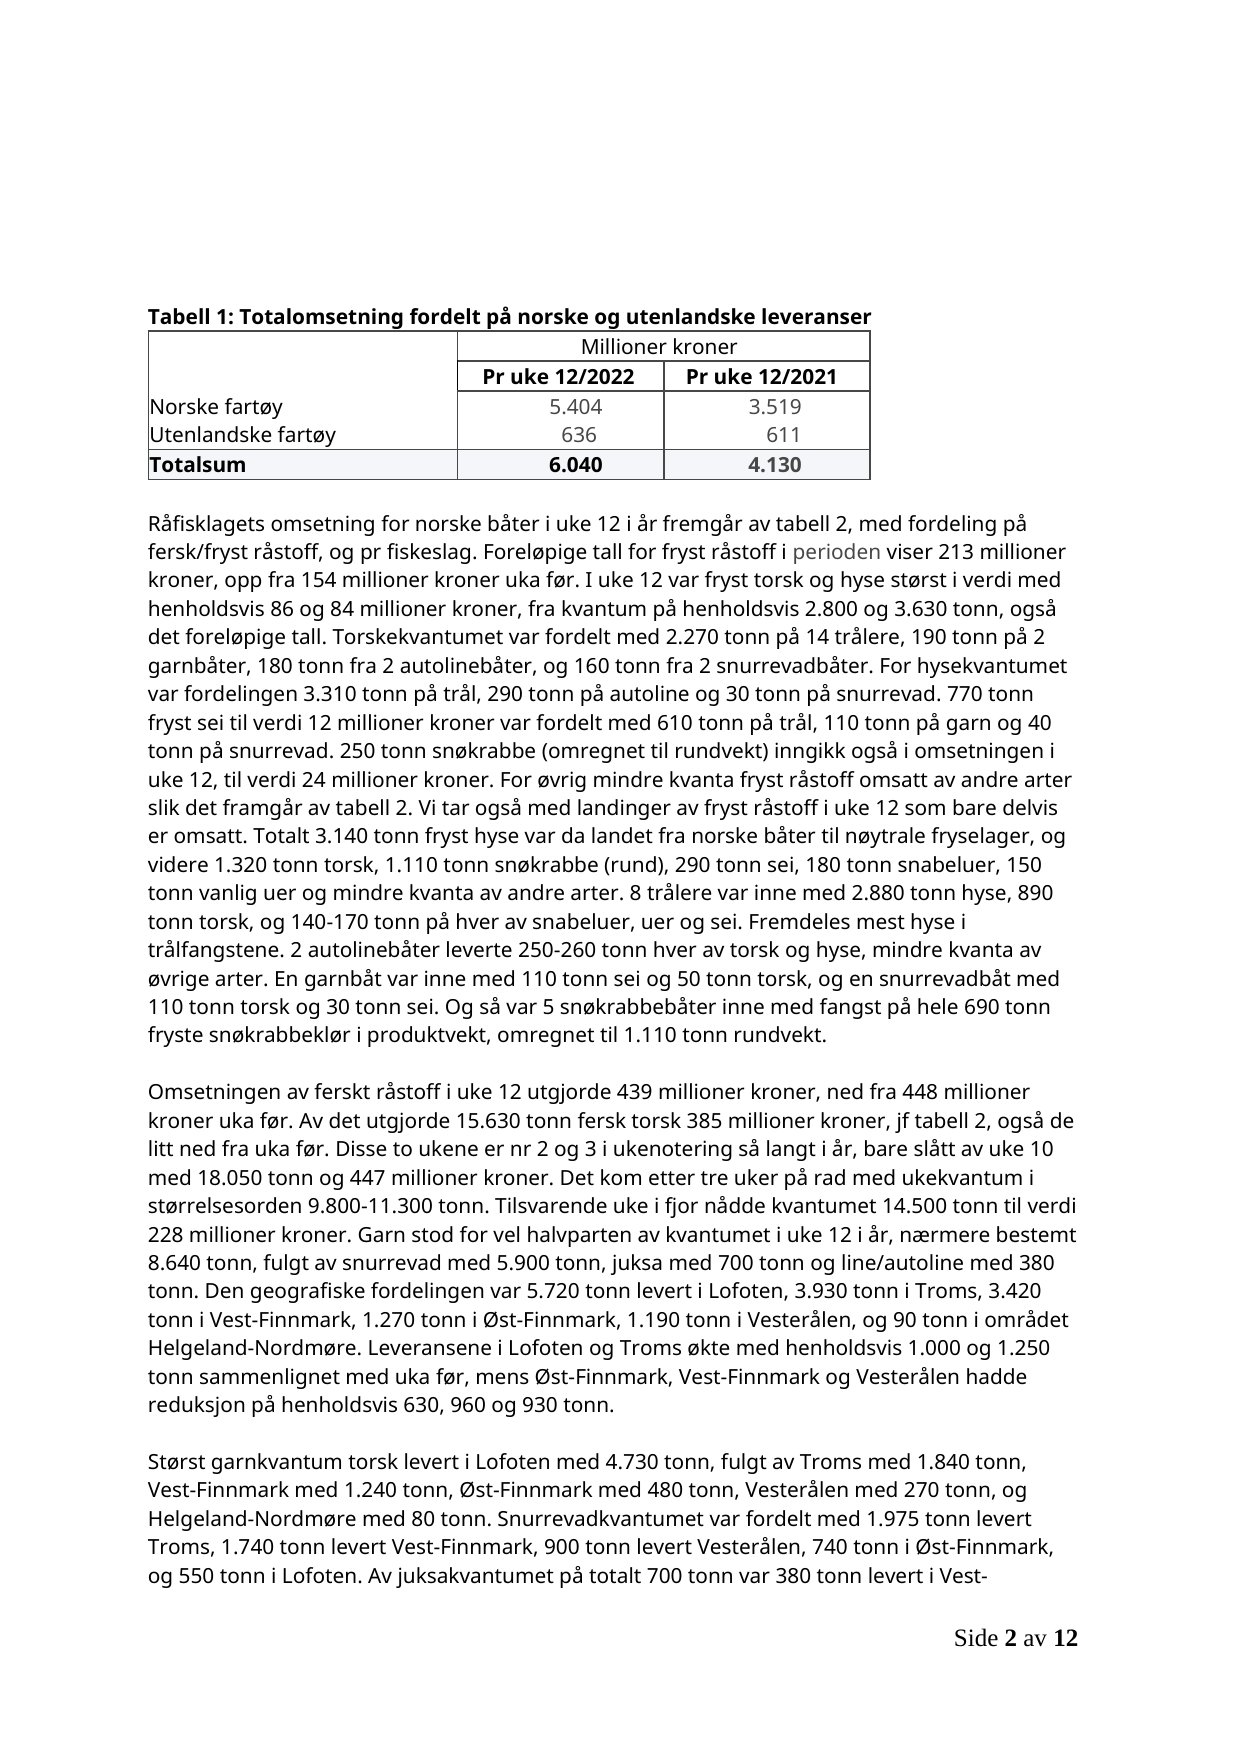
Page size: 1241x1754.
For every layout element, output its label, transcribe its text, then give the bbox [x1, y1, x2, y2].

table_cell 4.130 [665, 450, 869, 479]
table_cell Norske fartøy Utenlandske fartøy [149, 390, 457, 449]
table_header Millioner kroner [458, 332, 869, 360]
table_cell 5.404 636 [458, 392, 663, 449]
text Tabell 1: Totalomsetning fordelt på norske og utenlandske leveranser [148, 302, 1078, 330]
table_header [149, 332, 457, 390]
table_cell Pr uke 12/2021 [665, 362, 869, 390]
table_cell 3.519 611 [665, 392, 869, 449]
table_cell Pr uke 12/2022 [458, 362, 663, 390]
table_cell 6.040 [458, 450, 663, 479]
text Råfisklagets omsetning for norske båter i uke 12 i år fremgår av tabell 2, med fordeling på fersk/fryst råstoff, og pr fiskeslag. Foreløpige tall for fryst råstoff i perioden viser 213 millioner kroner, opp fra 154 millioner kroner uka før. I uke 12 var fryst torsk og hyse størst i verdi med henholdsvis 86 og 84 millioner kroner, fra kvantum på henholdsvis 2.800 og 3.630 tonn, også det foreløpige tall. Torskekvantumet var fordelt med 2.270 tonn på 14 trålere, 190 tonn på 2 garnbåter, 180 tonn fra 2 autolinebåter, og 160 tonn fra 2 snurrevadbåter. For hysekvantumet var fordelingen 3.310 tonn på trål, 290 tonn på autoline og 30 tonn på snurrevad. 770 tonn fryst sei til verdi 12 millioner kroner var fordelt med 610 tonn på trål, 110 tonn på garn og 40 tonn på snurrevad. 250 tonn snøkrabbe (omregnet til rundvekt) inngikk også i omsetningen i uke 12, til verdi 24 millioner kroner. For øvrig mindre kvanta fryst råstoff omsatt av andre arter slik det framgår av tabell 2. Vi tar også med landinger av fryst råstoff i uke 12 som bare delvis er omsatt. Totalt 3.140 tonn fryst hyse var da landet fra norske båter til nøytrale fryselager, og videre 1.320 tonn torsk, 1.110 tonn snøkrabbe (rund), 290 tonn sei, 180 tonn snabeluer, 150 tonn vanlig uer og mindre kvanta av andre arter. 8 trålere var inne med 2.880 tonn hyse, 890 tonn torsk, og 140-170 tonn på hver av snabeluer, uer og sei. Fremdeles mest hyse i trålfangstene. 2 autolinebåter leverte 250-260 tonn hver av torsk og hyse, mindre kvanta av øvrige arter. En garnbåt var inne med 110 tonn sei og 50 tonn torsk, og en snurrevadbåt med 110 tonn torsk og 30 tonn sei. Og så var 5 snøkrabbebåter inne med fangst på hele 690 tonn fryste snøkrabbeklør i produktvekt, omregnet til 1.110 tonn rundvekt. [148, 509, 1078, 1049]
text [148, 1447, 1078, 1589]
table_cell Totalsum [149, 450, 457, 479]
text Omsetningen av ferskt råstoff i uke 12 utgjorde 439 millioner kroner, ned fra 448 millioner kroner uka før. Av det utgjorde 15.630 tonn fersk torsk 385 millioner kroner, jf tabell 2, også de litt ned fra uka før. Disse to ukene er nr 2 og 3 i ukenotering så langt i år, bare slått av uke 10 med 18.050 tonn og 447 millioner kroner. Det kom etter tre uker på rad med ukekvantum i størrelsesorden 9.800-11.300 tonn. Tilsvarende uke i fjor nådde kvantumet 14.500 tonn til verdi 228 millioner kroner. Garn stod for vel halvparten av kvantumet i uke 12 i år, nærmere bestemt 8.640 tonn, fulgt av snurrevad med 5.900 tonn, juksa med 700 tonn og line/autoline med 380 tonn. Den geografiske fordelingen var 5.720 tonn levert i Lofoten, 3.930 tonn i Troms, 3.420 tonn i Vest-Finnmark, 1.270 tonn i Øst-Finnmark, 1.190 tonn i Vesterålen, og 90 tonn i området Helgeland-Nordmøre. Leveransene i Lofoten og Troms økte med henholdsvis 1.000 og 1.250 tonn sammenlignet med uka før, mens Øst-Finnmark, Vest-Finnmark og Vesterålen hadde reduksjon på henholdsvis 630, 960 og 930 tonn. [148, 1077, 1078, 1419]
